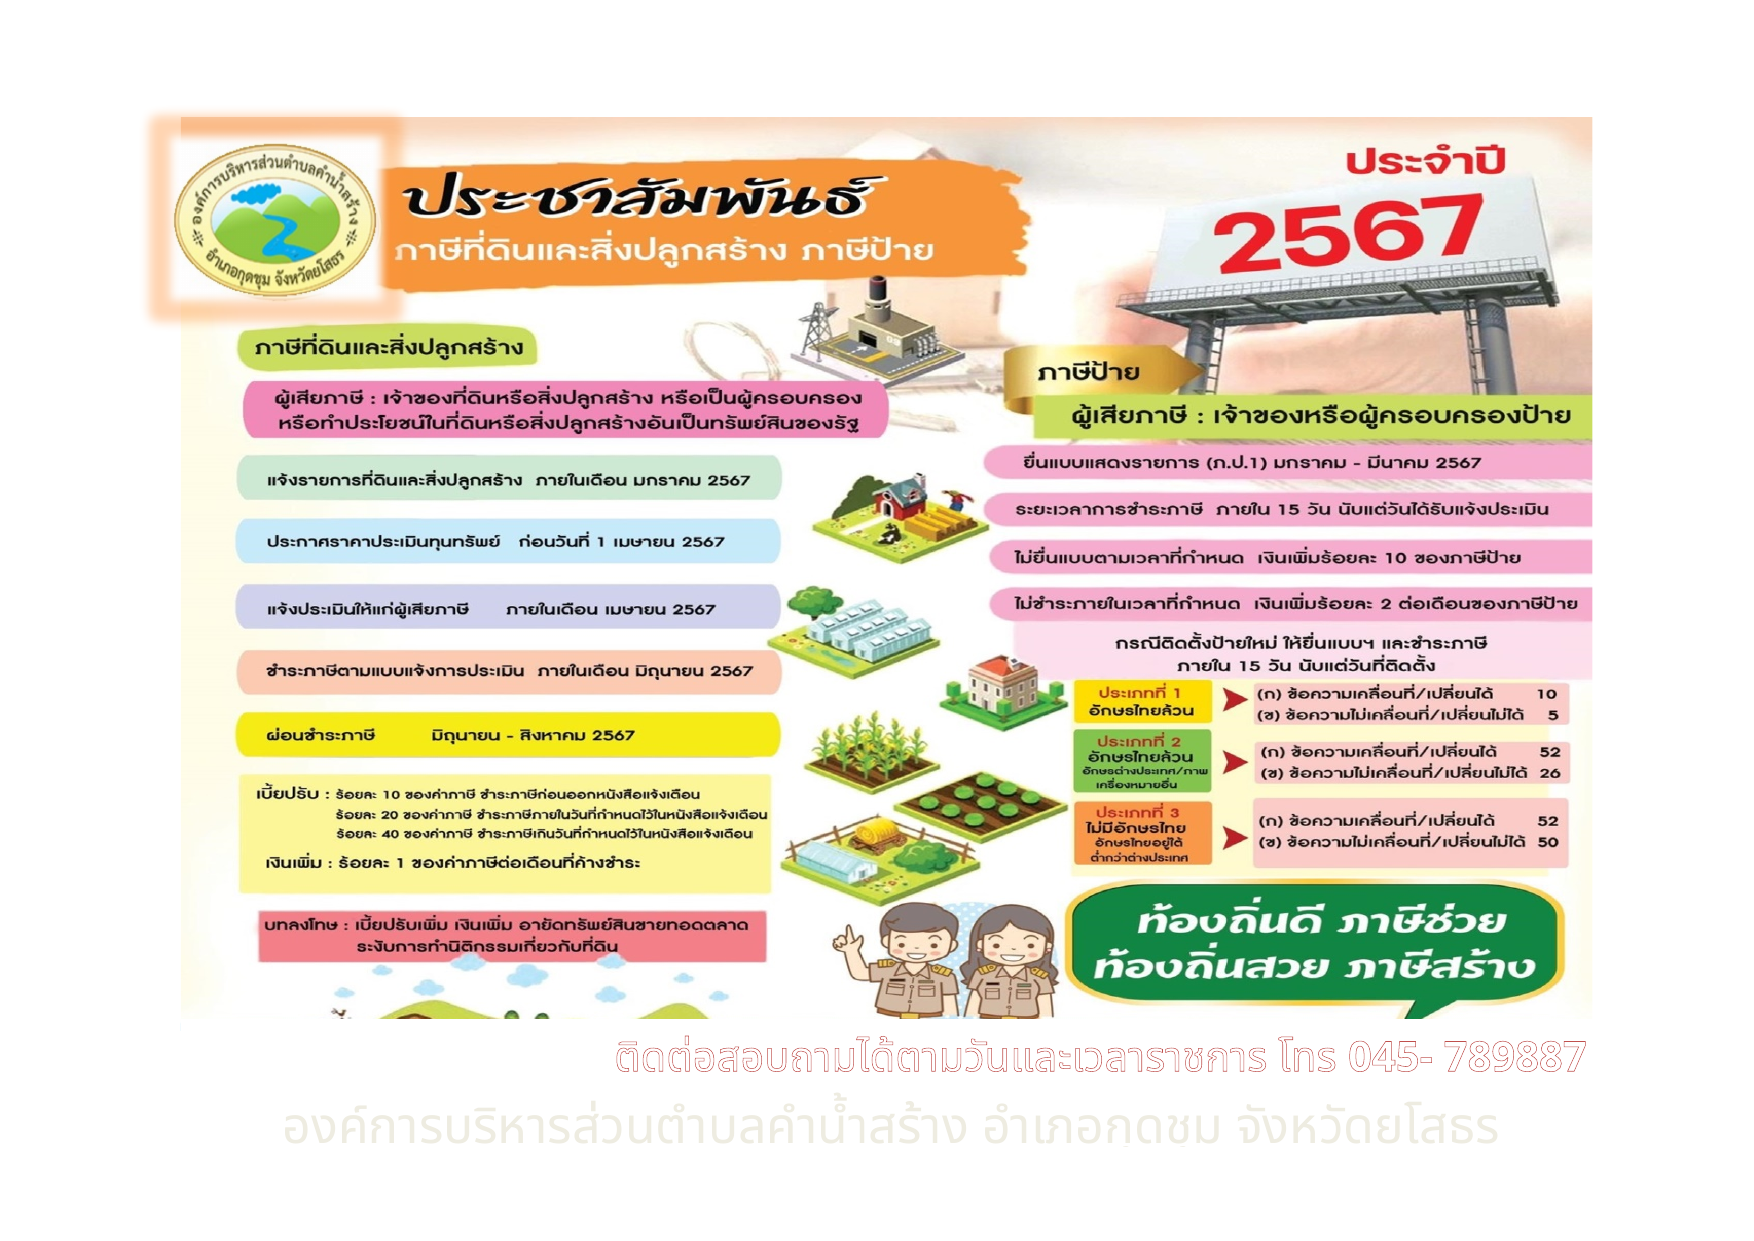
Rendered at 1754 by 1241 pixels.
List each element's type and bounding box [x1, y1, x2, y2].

picture [180, 117, 1593, 1019]
picture [177, 140, 378, 297]
